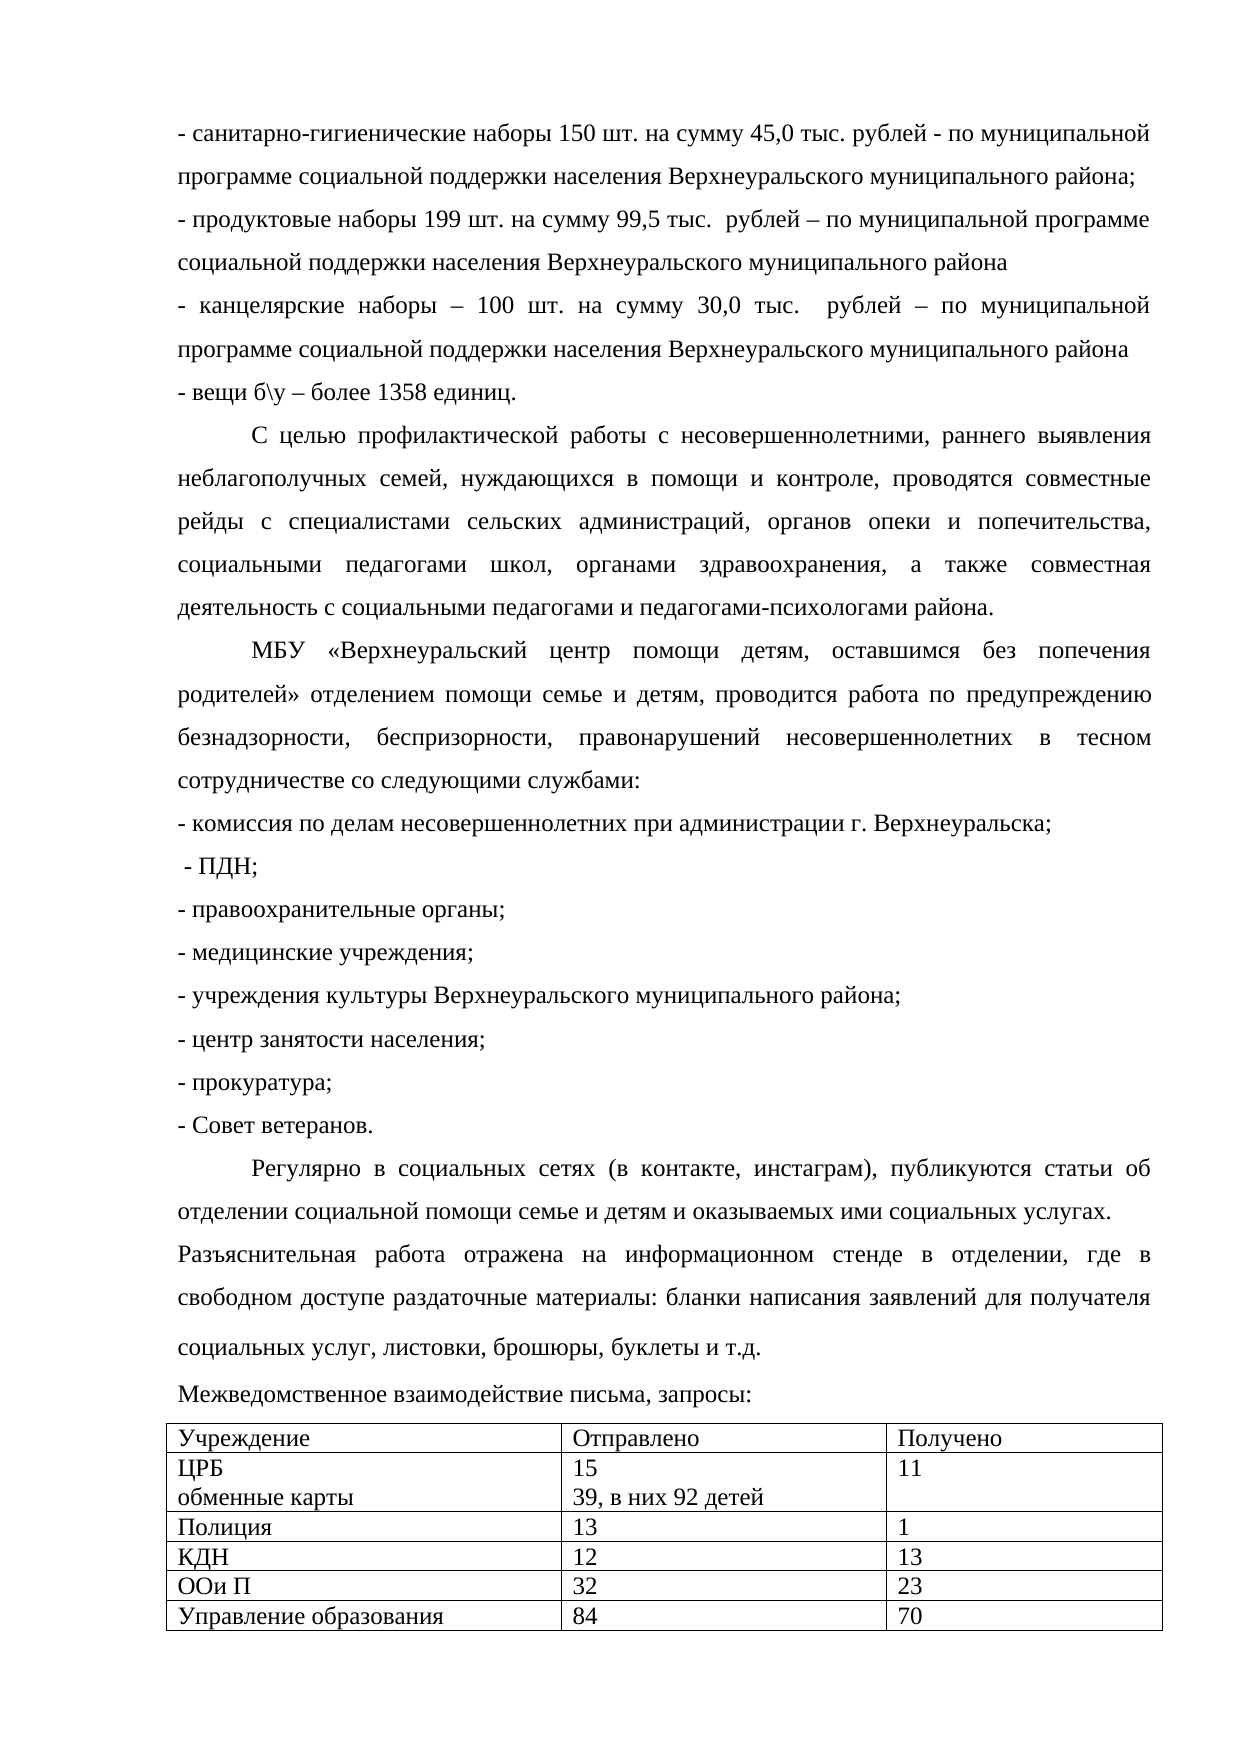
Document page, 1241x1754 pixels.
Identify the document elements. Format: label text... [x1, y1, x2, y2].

table_cell 23 [887, 1571, 1162, 1600]
table_header Отправлено [562, 1424, 886, 1452]
text - ПДН; [177, 851, 1152, 880]
text - продуктовые наборы 199 шт. на сумму 99,5 тыс. рублей – по муниципальной программе социальной поддержки населения Верхнеуральского муниципального района [177, 204, 1152, 276]
table_cell 1 [887, 1512, 1162, 1541]
table_cell Управление образования [167, 1601, 561, 1630]
text - медицинские учреждения; [177, 937, 1152, 966]
table_cell 13 [562, 1512, 886, 1541]
table_header Получено [887, 1424, 1162, 1452]
text Разъяснительная работа отражена на информационном стенде в отделении, где в свободном доступе раздаточные материалы: бланки написания заявлений для получателя социальных услуг, листовки, брошюры, буклеты и т.д. [177, 1239, 1152, 1362]
text - центр занятости населения; [177, 1024, 1152, 1052]
table_header Учреждение [167, 1424, 561, 1452]
table_cell Полиция [167, 1512, 561, 1541]
table_cell ООи П [167, 1571, 561, 1600]
table_cell 15 39, в них 92 детей [562, 1453, 886, 1511]
text - комиссия по делам несовершеннолетних при администрации г. Верхнеуральска; [177, 808, 1152, 837]
text - вещи б\у – более 1358 единиц. [177, 377, 1152, 406]
table_cell ЦРБ обменные карты [167, 1453, 561, 1511]
text - санитарно-гигиенические наборы 150 шт. на сумму 45,0 тыс. рублей - по муниципальной программе социальной поддержки населения Верхнеуральского муниципального района; [177, 118, 1152, 190]
table_cell 11 [887, 1453, 1162, 1511]
text - учреждения культуры Верхнеуральского муниципального района; [177, 981, 1152, 1009]
table_cell КДН [167, 1542, 561, 1570]
table_cell 12 [562, 1542, 886, 1570]
table_cell 32 [562, 1571, 886, 1600]
text Регулярно в социальных сетях (в контакте, инстаграм), публикуются статьи об отделении социальной помощи семье и детям и оказываемых ими социальных услугах. [177, 1153, 1152, 1225]
table_cell 13 [887, 1542, 1162, 1570]
table_cell 70 [887, 1601, 1162, 1630]
text С целью профилактической работы с несовершеннолетними, раннего выявления неблагополучных семей, нуждающихся в помощи и контроле, проводятся совместные рейды с специалистами сельских администраций, органов опеки и попечительства, социальными педагогами школ, органами здравоохранения, а также совместная деятельность с социальными педагогами и педагогами-психологами района. [177, 420, 1152, 621]
text Межведомственное взаимодействие письма, запросы: [177, 1379, 1152, 1408]
table_cell 84 [562, 1601, 886, 1630]
text - Совет ветеранов. [177, 1110, 1152, 1139]
text - правоохранительные органы; [177, 894, 1152, 923]
text - канцелярские наборы – 100 шт. на сумму 30,0 тыс. рублей – по муниципальной программе социальной поддержки населения Верхнеуральского муниципального района [177, 291, 1152, 362]
text МБУ «Верхнеуральский центр помощи детям, оставшимся без попечения родителей» отделением помощи семье и детям, проводится работа по предупреждению безнадзорности, беспризорности, правонарушений несовершеннолетних в тесном сотрудничестве со следующими службами: [177, 636, 1152, 794]
text - прокуратура; [177, 1067, 1152, 1096]
